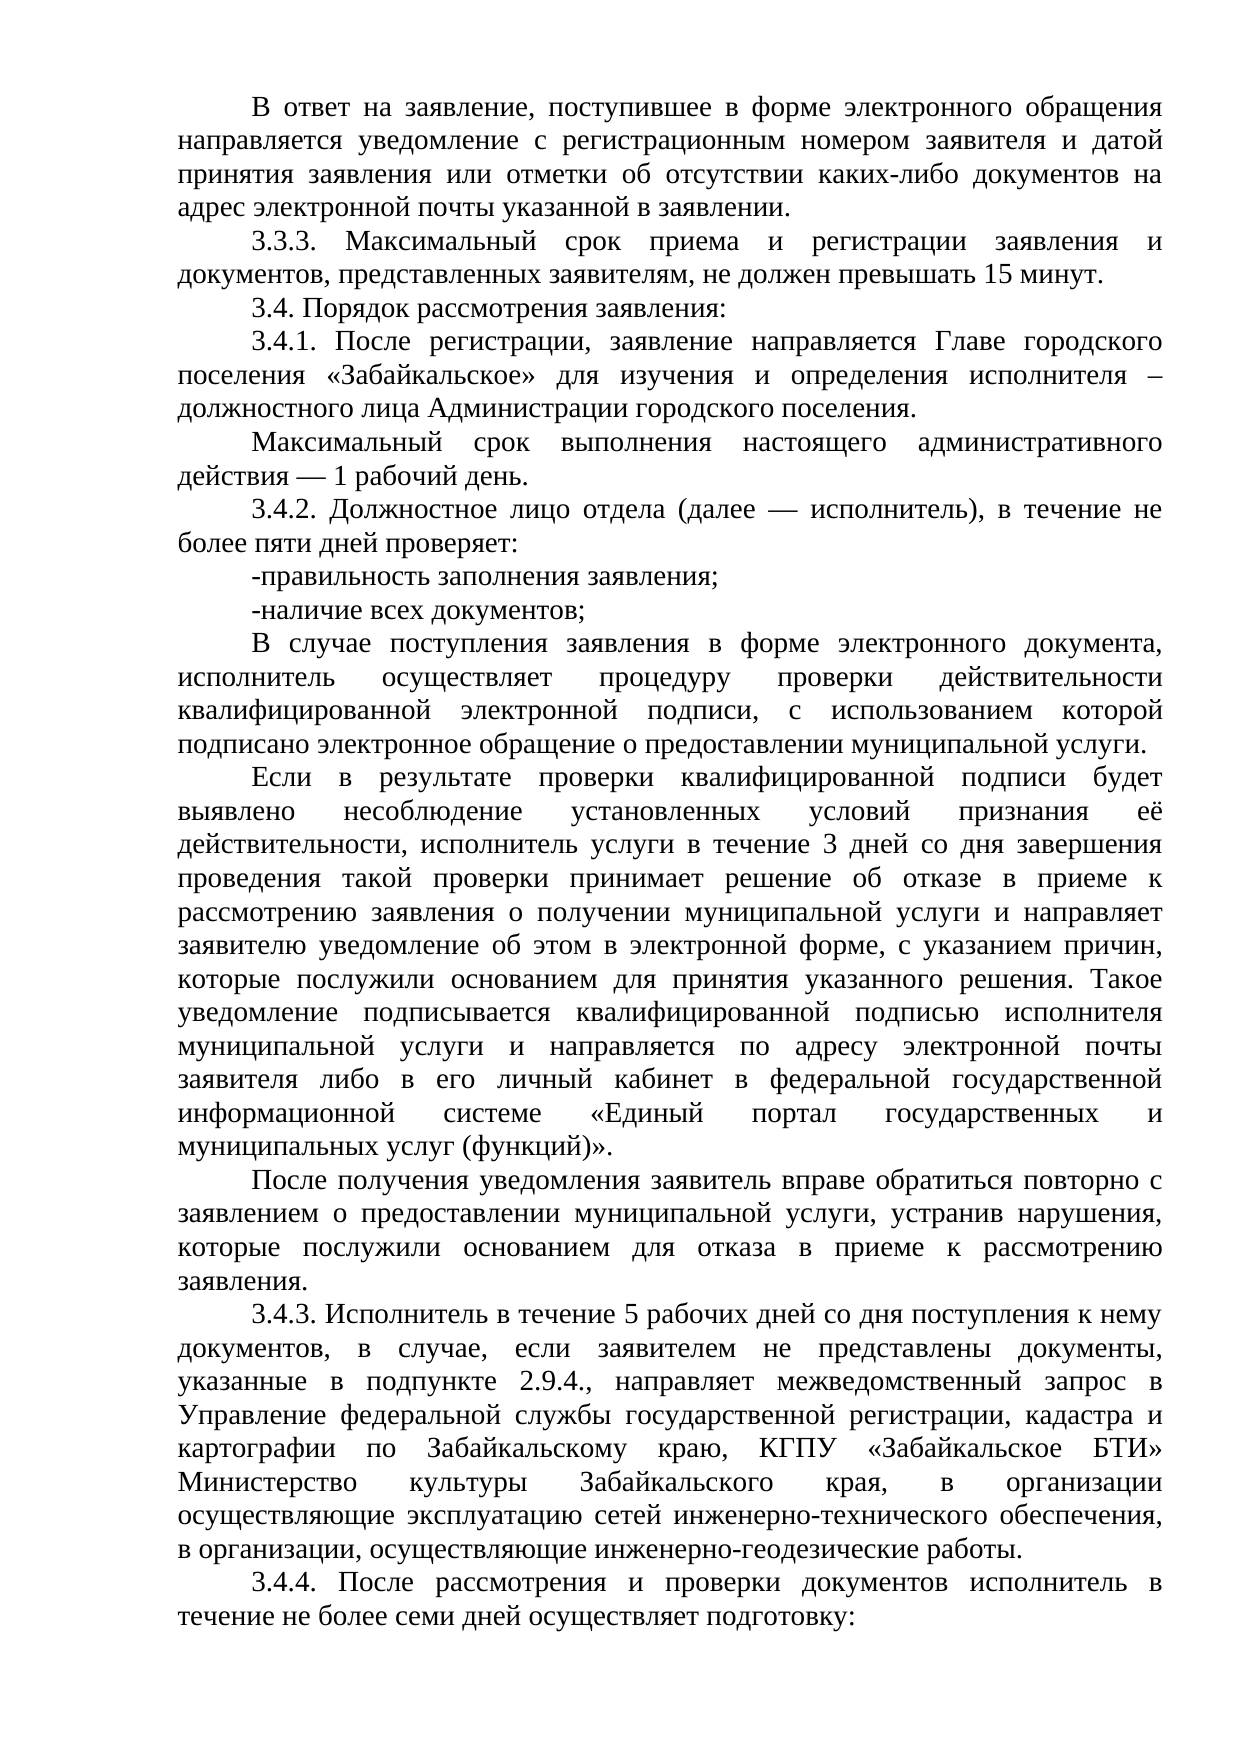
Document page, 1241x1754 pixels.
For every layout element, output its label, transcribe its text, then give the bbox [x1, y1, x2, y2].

text После получения уведомления заявитель вправе обратиться повторно с заявлением о предоставлении муниципальной услуги, устранив нарушения, которые послужили основанием для отказа в приеме к рассмотрению заявления. [177, 1162, 1163, 1296]
text Если в результате проверки квалифицированной подписи будет выявлено несоблюдение установленных условий признания её действительности, исполнитель услуги в течение 3 дней со дня завершения проведения такой проверки принимает решение об отказе в приеме к рассмотрению заявления о получении муниципальной услуги и направляет заявителю уведомление об этом в электронной форме, с указанием причин, которые послужили основанием для принятия указанного решения. Такое уведомление подписывается квалифицированной подписью исполнителя муниципальной услуги и направляется по адресу электронной почты заявителя либо в его личный кабинет в федеральной государственной информационной системе «Единый портал государственных и муниципальных услуг (функций)». [177, 759, 1163, 1162]
text В случае поступления заявления в форме электронного документа, исполнитель осуществляет процедуру проверки действительности квалифицированной электронной подписи, с использованием которой подписано электронное обращение о предоставлении муниципальной услуги. [177, 625, 1163, 759]
text 3.4. Порядок рассмотрения заявления: [177, 290, 1163, 323]
text Максимальный срок выполнения настоящего административного действия — 1 рабочий день. [177, 424, 1163, 491]
text В ответ на заявление, поступившее в форме электронного обращения направляется уведомление с регистрационным номером заявителя и датой принятия заявления или отметки об отсутствии каких-либо документов на адрес электронной почты указанной в заявлении. [177, 89, 1163, 223]
text 3.4.2. Должностное лицо отдела (далее — исполнитель), в течение не более пяти дней проверяет: [177, 491, 1163, 558]
text -правильность заполнения заявления; [177, 558, 1163, 592]
text 3.4.3. Исполнитель в течение 5 рабочих дней со дня поступления к нему документов, в случае, если заявителем не представлены документы, указанные в подпункте 2.9.4., направляет межведомственный запрос в Управление федеральной службы государственной регистрации, кадастра и картографии по Забайкальскому краю, КГПУ «Забайкальское БТИ» Министерство культуры Забайкальского края, в организации осуществляющие эксплуатацию сетей инженерно-технического обеспечения, в организации, осуществляющие инженерно-геодезические работы. [177, 1296, 1163, 1564]
text 3.4.1. После регистрации, заявление направляется Главе городского поселения «Забайкальское» для изучения и определения исполнителя – должностного лица Администрации городского поселения. [177, 323, 1163, 424]
text 3.3.3. Максимальный срок приема и регистрации заявления и документов, представленных заявителям, не должен превышать 15 минут. [177, 223, 1163, 290]
text 3.4.4. После рассмотрения и проверки документов исполнитель в течение не более семи дней осуществляет подготовку: [177, 1564, 1163, 1632]
text -наличие всех документов; [177, 592, 1163, 625]
